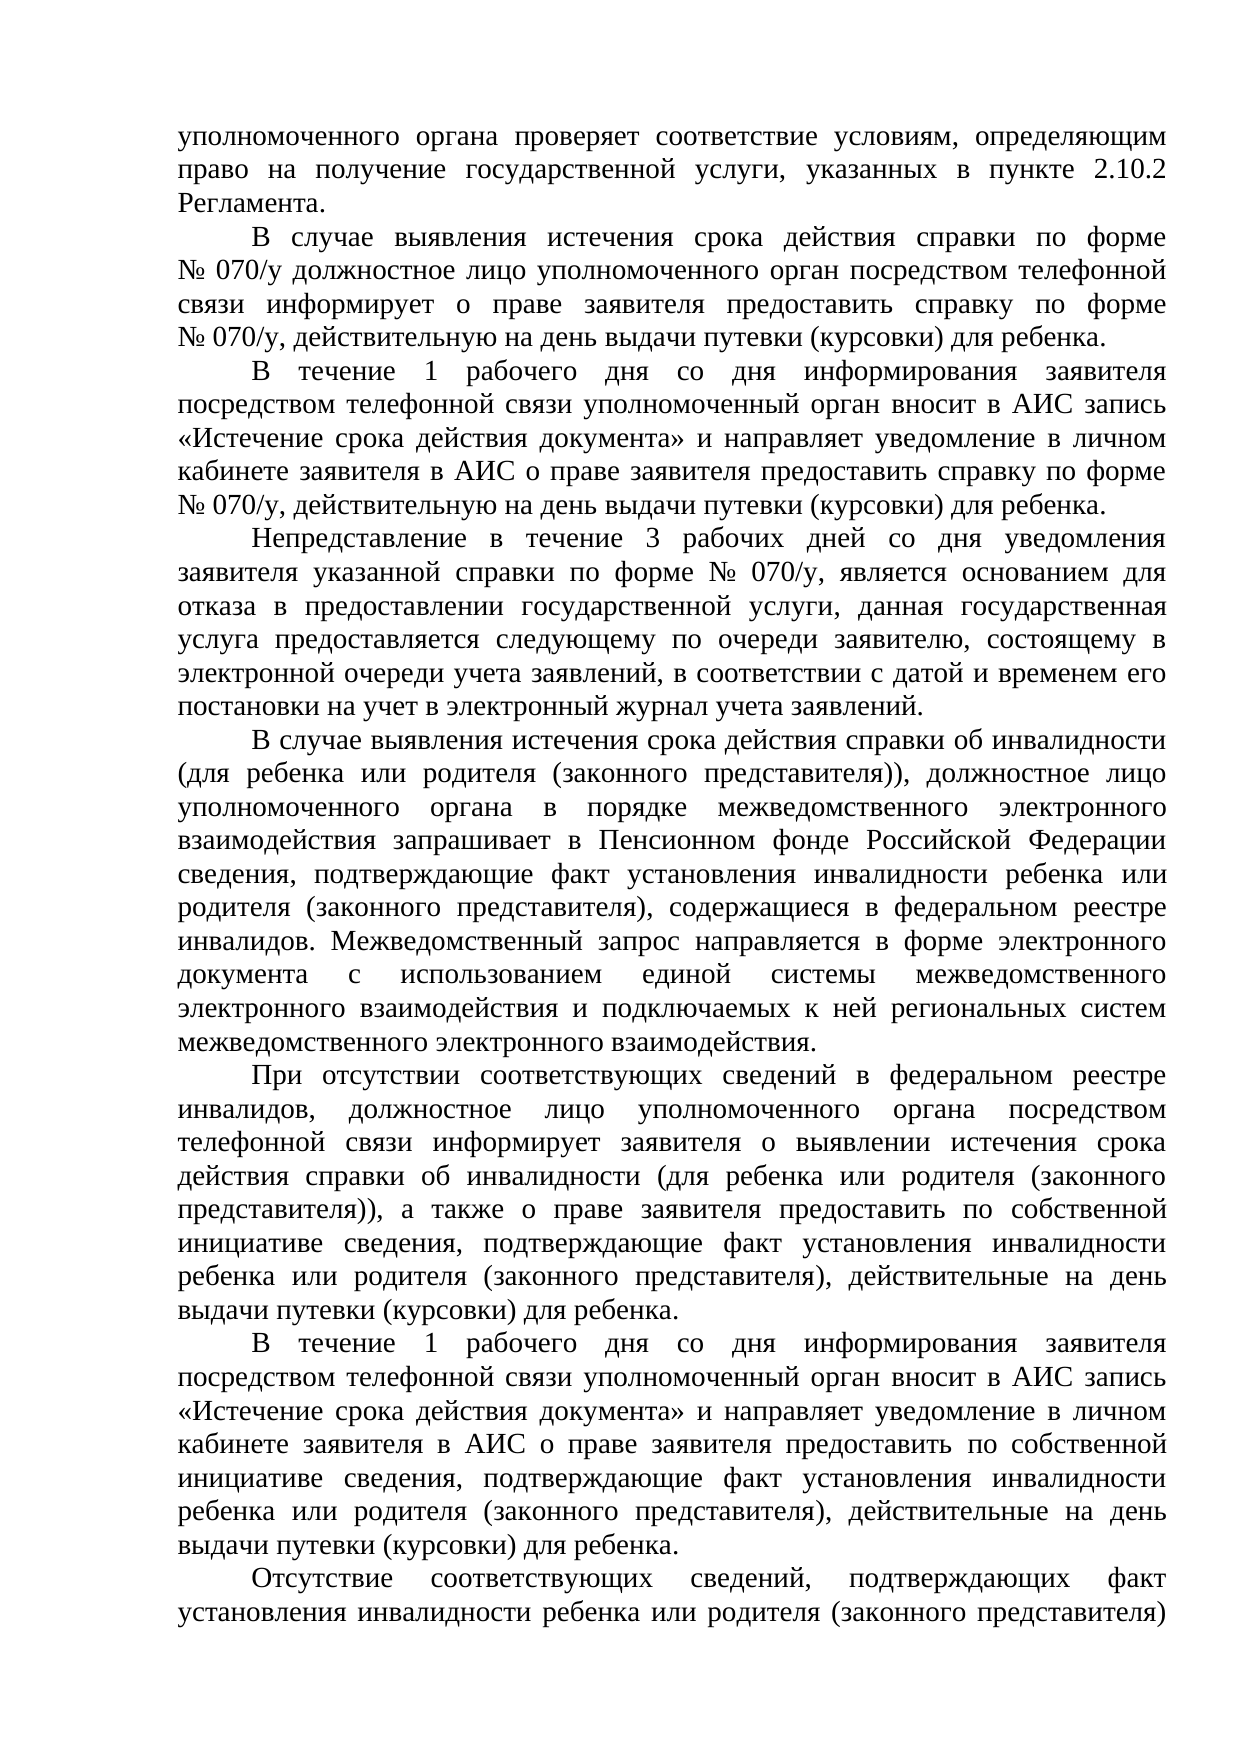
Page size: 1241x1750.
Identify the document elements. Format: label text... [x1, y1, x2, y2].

text В течение 1 рабочего дня со дня информирования заявителя посредством телефонной связи уполномоченный орган вносит в АИС запись «Истечение срока действия документа» и направляет уведомление в личном кабинете заявителя в АИС о праве заявителя предоставить по собственной инициативе сведения, подтверждающие факт установления инвалидности ребенка или родителя (законного представителя), действительные на день выдачи путевки (курсовки) для ребенка. [177, 1326, 1167, 1560]
text Непредставление в течение 3 рабочих дней со дня уведомления заявителя указанной справки по форме № 070/у, является основанием для отказа в предоставлении государственной услуги, данная государственная услуга предоставляется следующему по очереди заявителю, состоящему в электронной очереди учета заявлений, в соответствии с датой и временем его постановки на учет в электронный журнал учета заявлений. [177, 521, 1167, 722]
text В течение 1 рабочего дня со дня информирования заявителя посредством телефонной связи уполномоченный орган вносит в АИС запись «Истечение срока действия документа» и направляет уведомление в личном кабинете заявителя в АИС о праве заявителя предоставить справку по форме № 070/у, действительную на день выдачи путевки (курсовки) для ребенка. [177, 353, 1167, 521]
text В случае выявления истечения срока действия справки по форме № 070/у должностное лицо уполномоченного орган посредством телефонной связи информирует о праве заявителя предоставить справку по форме № 070/у, действительную на день выдачи путевки (курсовки) для ребенка. [177, 219, 1167, 353]
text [177, 1560, 1167, 1627]
text При отсутствии соответствующих сведений в федеральном реестре инвалидов, должностное лицо уполномоченного органа посредством телефонной связи информирует заявителя о выявлении истечения срока действия справки об инвалидности (для ребенка или родителя (законного представителя)), а также о праве заявителя предоставить по собственной инициативе сведения, подтверждающие факт установления инвалидности ребенка или родителя (законного представителя), действительные на день выдачи путевки (курсовки) для ребенка. [177, 1057, 1167, 1326]
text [177, 118, 1167, 219]
text В случае выявления истечения срока действия справки об инвалидности (для ребенка или родителя (законного представителя)), должностное лицо уполномоченного органа в порядке межведомственного электронного взаимодействия запрашивает в Пенсионном фонде Российской Федерации сведения, подтверждающие факт установления инвалидности ребенка или родителя (законного представителя), содержащиеся в федеральном реестре инвалидов. Межведомственный запрос направляется в форме электронного документа с использованием единой системы межведомственного электронного взаимодействия и подключаемых к ней региональных систем межведомственного электронного взаимодействия. [177, 722, 1167, 1057]
